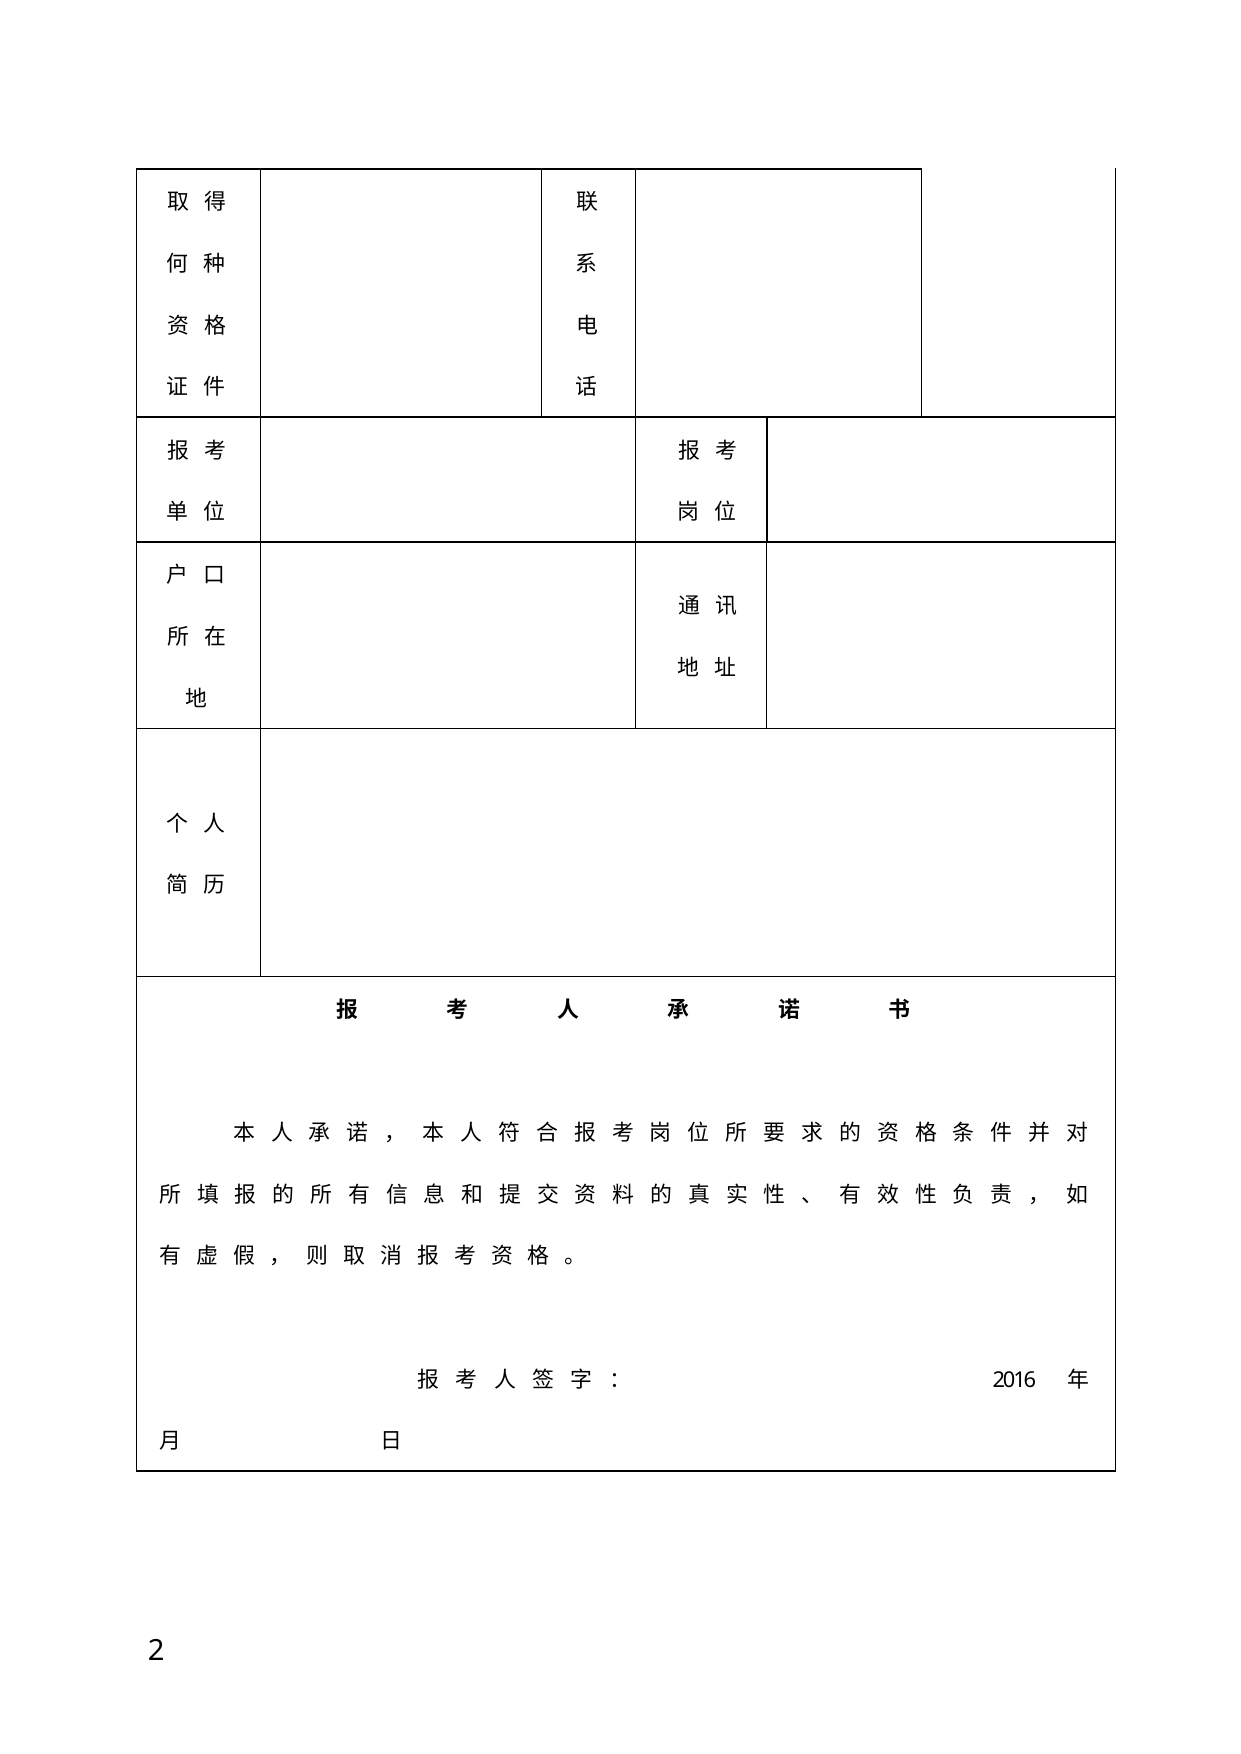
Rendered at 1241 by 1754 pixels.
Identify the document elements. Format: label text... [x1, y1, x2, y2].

table_cell 通讯地址 [636, 543, 766, 727]
table_cell 报 考 人 承 诺 书 本人承诺，本人符合报考岗位所要求的资格条件并对所填报的所有信息和提交资料的真实性、有效性负责，如有虚假，则取消报考资格。 报考人签字： 2016年 月 日 [137, 977, 1115, 1470]
table_cell [261, 543, 635, 727]
table_cell [261, 729, 1115, 976]
table_cell [261, 170, 541, 416]
table_cell 联系 电话 [542, 170, 635, 416]
table_cell [768, 418, 1115, 541]
table_cell [261, 418, 635, 541]
table_cell 户口 所在地 [137, 543, 260, 727]
table_cell 报考单位 [137, 418, 260, 541]
table_cell 取得何种 资格证件 [137, 170, 260, 416]
table_cell 报考岗位 [636, 418, 766, 541]
table_cell [636, 170, 921, 416]
table_cell 个人 简历 [137, 729, 260, 976]
table_cell [767, 543, 1115, 727]
